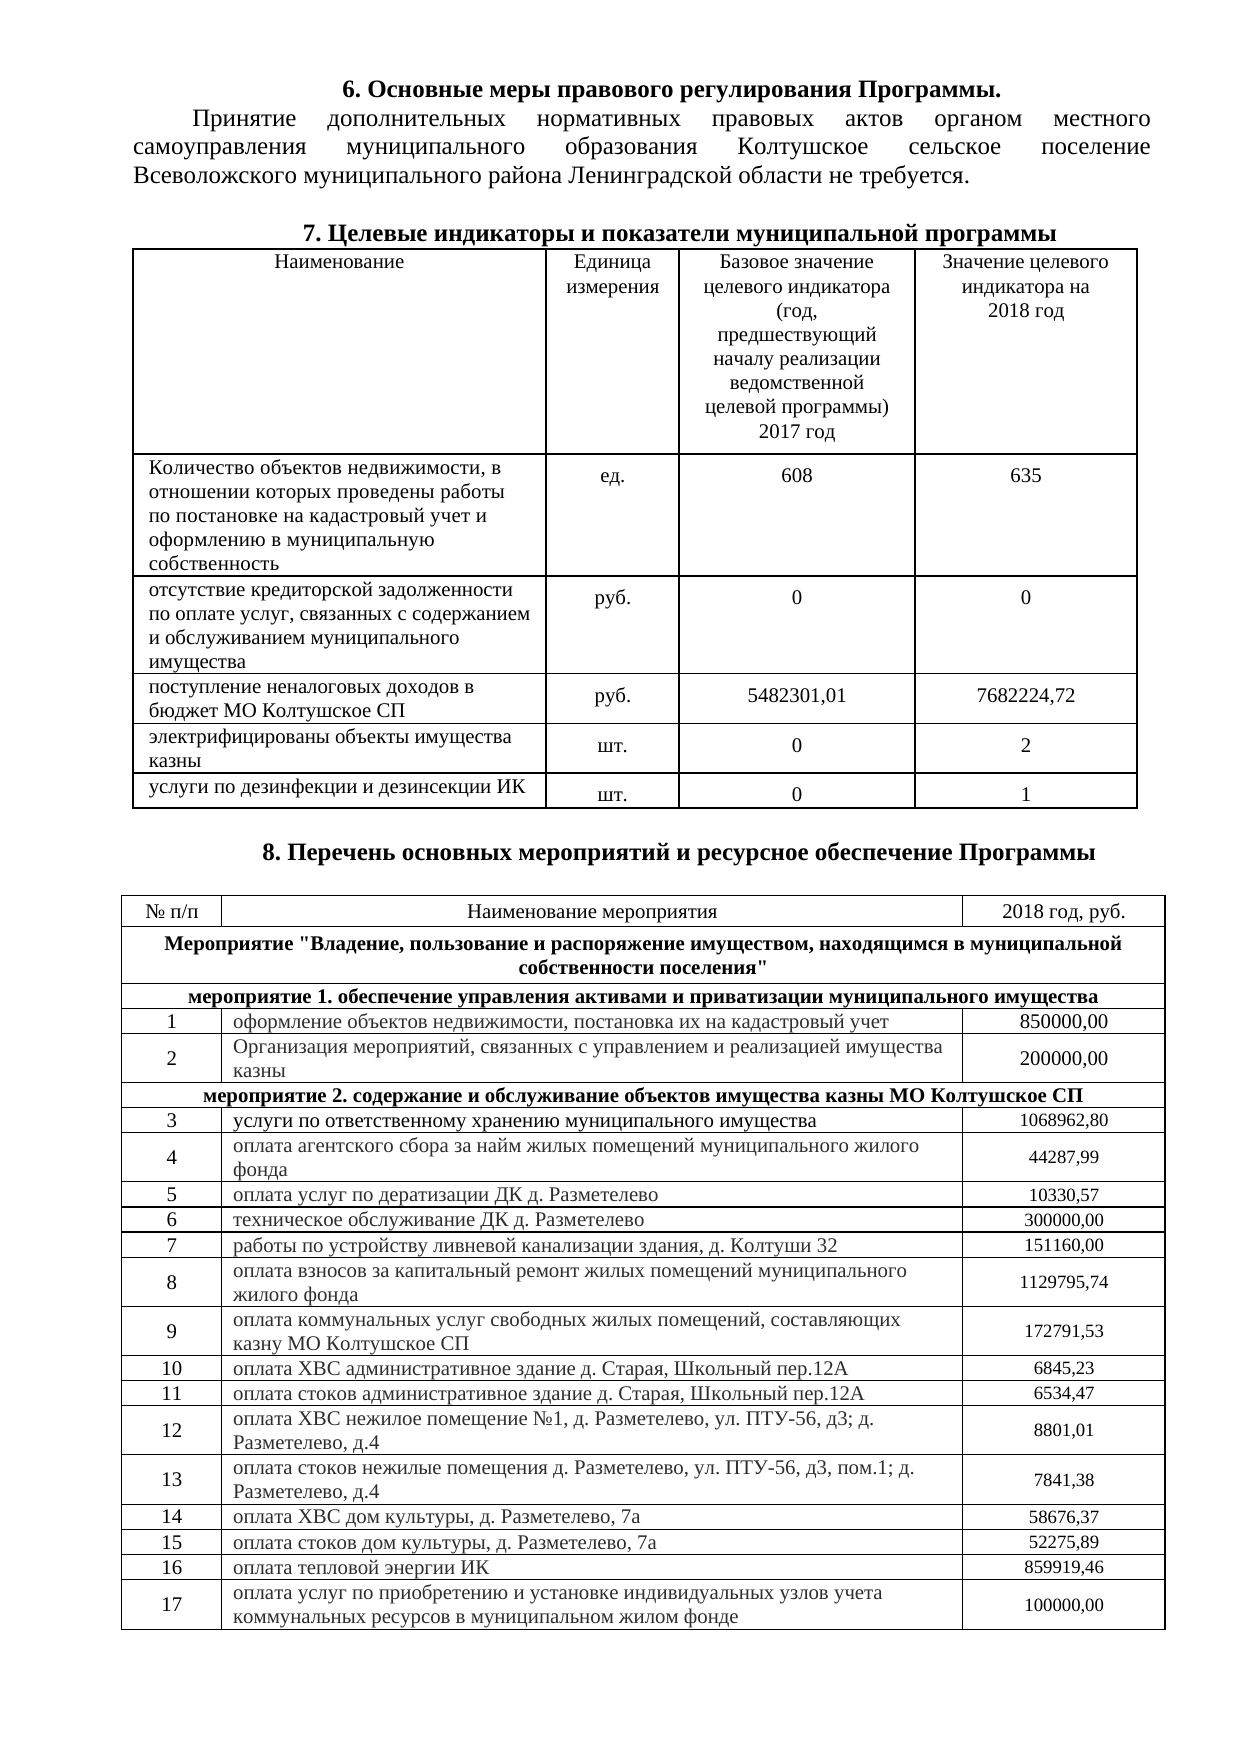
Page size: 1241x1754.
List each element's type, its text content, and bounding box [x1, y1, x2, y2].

table_cell 44287,99 [963, 1133, 1164, 1181]
table_cell Значение целевого индикатора на 2018 год [916, 250, 1136, 453]
table_cell Мероприятие "Владение, пользование и распоряжение имуществом, находящимся в муниципальной собственности поселения" [122, 927, 1164, 982]
table_cell Количество объектов недвижимости, в отношении которых проведены работы по постановке на кадастровый учет и оформлению в муниципальную собственность [134, 455, 545, 575]
table_cell [134, 418, 545, 453]
table_cell оплата стоков нежилые помещения д. Разметелево, ул. ПТУ-56, д3, пом.1; д. Разметелево, д.4 [222, 1455, 962, 1503]
table_cell Организация мероприятий, связанных с управлением и реализацией имущества казны [222, 1034, 962, 1082]
table_cell 172791,53 [963, 1307, 1164, 1355]
table_cell 300000,00 [963, 1208, 1164, 1231]
table_cell мероприятие 1. обеспечение управления активами и приватизации муниципального имущества [122, 984, 1164, 1008]
table_cell 1129795,74 [963, 1258, 1164, 1306]
table_cell 8 [122, 1258, 221, 1306]
table_cell оплата ХВС дом культуры, д. Разметелево, 7а [222, 1505, 962, 1528]
table_cell оплата взносов за капитальный ремонт жилых помещений муниципального жилого фонда [222, 1258, 962, 1306]
table_cell 6845,23 [963, 1356, 1164, 1380]
table_cell 5 [122, 1182, 221, 1206]
table_cell 9 [122, 1307, 221, 1355]
table_cell 52275,89 [963, 1530, 1164, 1554]
table_cell техническое обслуживание ДК д. Разметелево [222, 1208, 962, 1231]
table_cell 859919,46 [963, 1555, 1164, 1579]
table_cell 4 [122, 1133, 221, 1181]
table_header Наименование мероприятия [222, 896, 962, 926]
table_cell ед. [547, 455, 678, 575]
table_cell 1068962,80 [963, 1108, 1164, 1132]
table_cell [547, 418, 678, 453]
table_cell оформление объектов недвижимости, постановка их на кадастровый учет [222, 1009, 962, 1033]
table_cell 15 [122, 1530, 221, 1554]
table_cell оплата агентского сбора за найм жилых помещений муниципального жилого фонда [222, 1133, 962, 1181]
table_cell 7682224,72 [916, 674, 1136, 722]
text 7. Целевые индикаторы и показатели муниципальной программы [133, 218, 1152, 246]
table_cell Единица измерения [547, 250, 678, 418]
table_cell 7841,38 [963, 1455, 1164, 1503]
table_header 2018 год, руб. [963, 896, 1164, 926]
table_cell 2 [122, 1034, 221, 1082]
table_cell 16 [122, 1555, 221, 1579]
table_cell оплата коммунальных услуг свободных жилых помещений, составляющих казну МО Колтушское СП [222, 1307, 962, 1355]
table_cell 13 [122, 1455, 221, 1503]
table_cell оплата тепловой энергии ИК [222, 1555, 962, 1579]
table_cell 6534,47 [963, 1381, 1164, 1405]
table_cell оплата услуг по приобретению и установке индивидуальных узлов учета коммунальных ресурсов в муниципальном жилом фонде [222, 1580, 962, 1629]
table_cell 2 [916, 724, 1136, 772]
text Принятие дополнительных нормативных правовых актов органом местного самоуправления муниципального образования Колтушское сельское поселение Всеволожского муниципального района Ленинградской области не требуется. [133, 103, 1152, 189]
table_cell руб. [547, 577, 678, 673]
table_cell 100000,00 [963, 1580, 1164, 1629]
table_cell 12 [122, 1406, 221, 1454]
table_cell 1 [122, 1009, 221, 1033]
table_cell 1 [916, 774, 1136, 807]
table_cell 2017 год [680, 418, 914, 453]
table_cell 850000,00 [963, 1009, 1164, 1033]
table_cell 0 [680, 724, 914, 772]
table_cell 11 [122, 1381, 221, 1405]
table_cell оплата стоков административное здание д. Старая, Школьный пер.12А [222, 1381, 962, 1405]
table_cell Базовое значение целевого индикатора (год, предшествующий началу реализации ведомственной целевой программы) [680, 250, 914, 418]
table_cell оплата ХВС нежилое помещение №1, д. Разметелево, ул. ПТУ-56, д3; д. Разметелево, д.4 [222, 1406, 962, 1454]
table_cell 635 [916, 455, 1136, 575]
table_cell 10330,57 [963, 1182, 1164, 1206]
table_cell работы по устройству ливневой канализации здания, д. Колтуши 32 [222, 1233, 962, 1257]
table_cell оплата услуг по дератизации ДК д. Разметелево [222, 1182, 962, 1206]
table_cell 14 [122, 1505, 221, 1528]
table_cell 0 [916, 577, 1136, 673]
table_cell 608 [680, 455, 914, 575]
table_cell 17 [122, 1580, 221, 1629]
table_cell 5482301,01 [680, 674, 914, 722]
table_cell 151160,00 [963, 1233, 1164, 1257]
table_cell 0 [680, 577, 914, 673]
table_cell руб. [547, 674, 678, 722]
table_cell 0 [680, 774, 914, 807]
text 8. Перечень основных мероприятий и ресурсное обеспечение Программы [133, 837, 1152, 866]
table_cell поступление неналоговых доходов в бюджет МО Колтушское СП [134, 674, 545, 722]
table_cell 3 [122, 1108, 221, 1132]
table_cell 7 [122, 1233, 221, 1257]
table_cell услуги по дезинфекции и дезинсекции ИК [134, 774, 545, 807]
table_cell отсутствие кредиторской задолженности по оплате услуг, связанных с содержанием и обслуживанием муниципального имущества [134, 577, 545, 673]
table_cell шт. [547, 774, 678, 807]
table_cell шт. [547, 724, 678, 772]
table_cell оплата стоков дом культуры, д. Разметелево, 7а [222, 1530, 962, 1554]
table_header № п/п [122, 896, 221, 926]
table_cell оплата ХВС административное здание д. Старая, Школьный пер.12А [222, 1356, 962, 1380]
table_cell 10 [122, 1356, 221, 1380]
table_cell 8801,01 [963, 1406, 1164, 1454]
table_cell 6 [122, 1208, 221, 1231]
text 6. Основные меры правового регулирования Программы. [133, 74, 1152, 103]
table_cell электрифицированы объекты имущества казны [134, 724, 545, 772]
table_cell мероприятие 2. содержание и обслуживание объектов имущества казны МО Колтушское СП [122, 1083, 1164, 1107]
table_cell услуги по ответственному хранению муниципального имущества [222, 1108, 962, 1132]
table_cell 58676,37 [963, 1505, 1164, 1528]
table_cell Наименование [134, 250, 545, 418]
table_cell 200000,00 [963, 1034, 1164, 1082]
